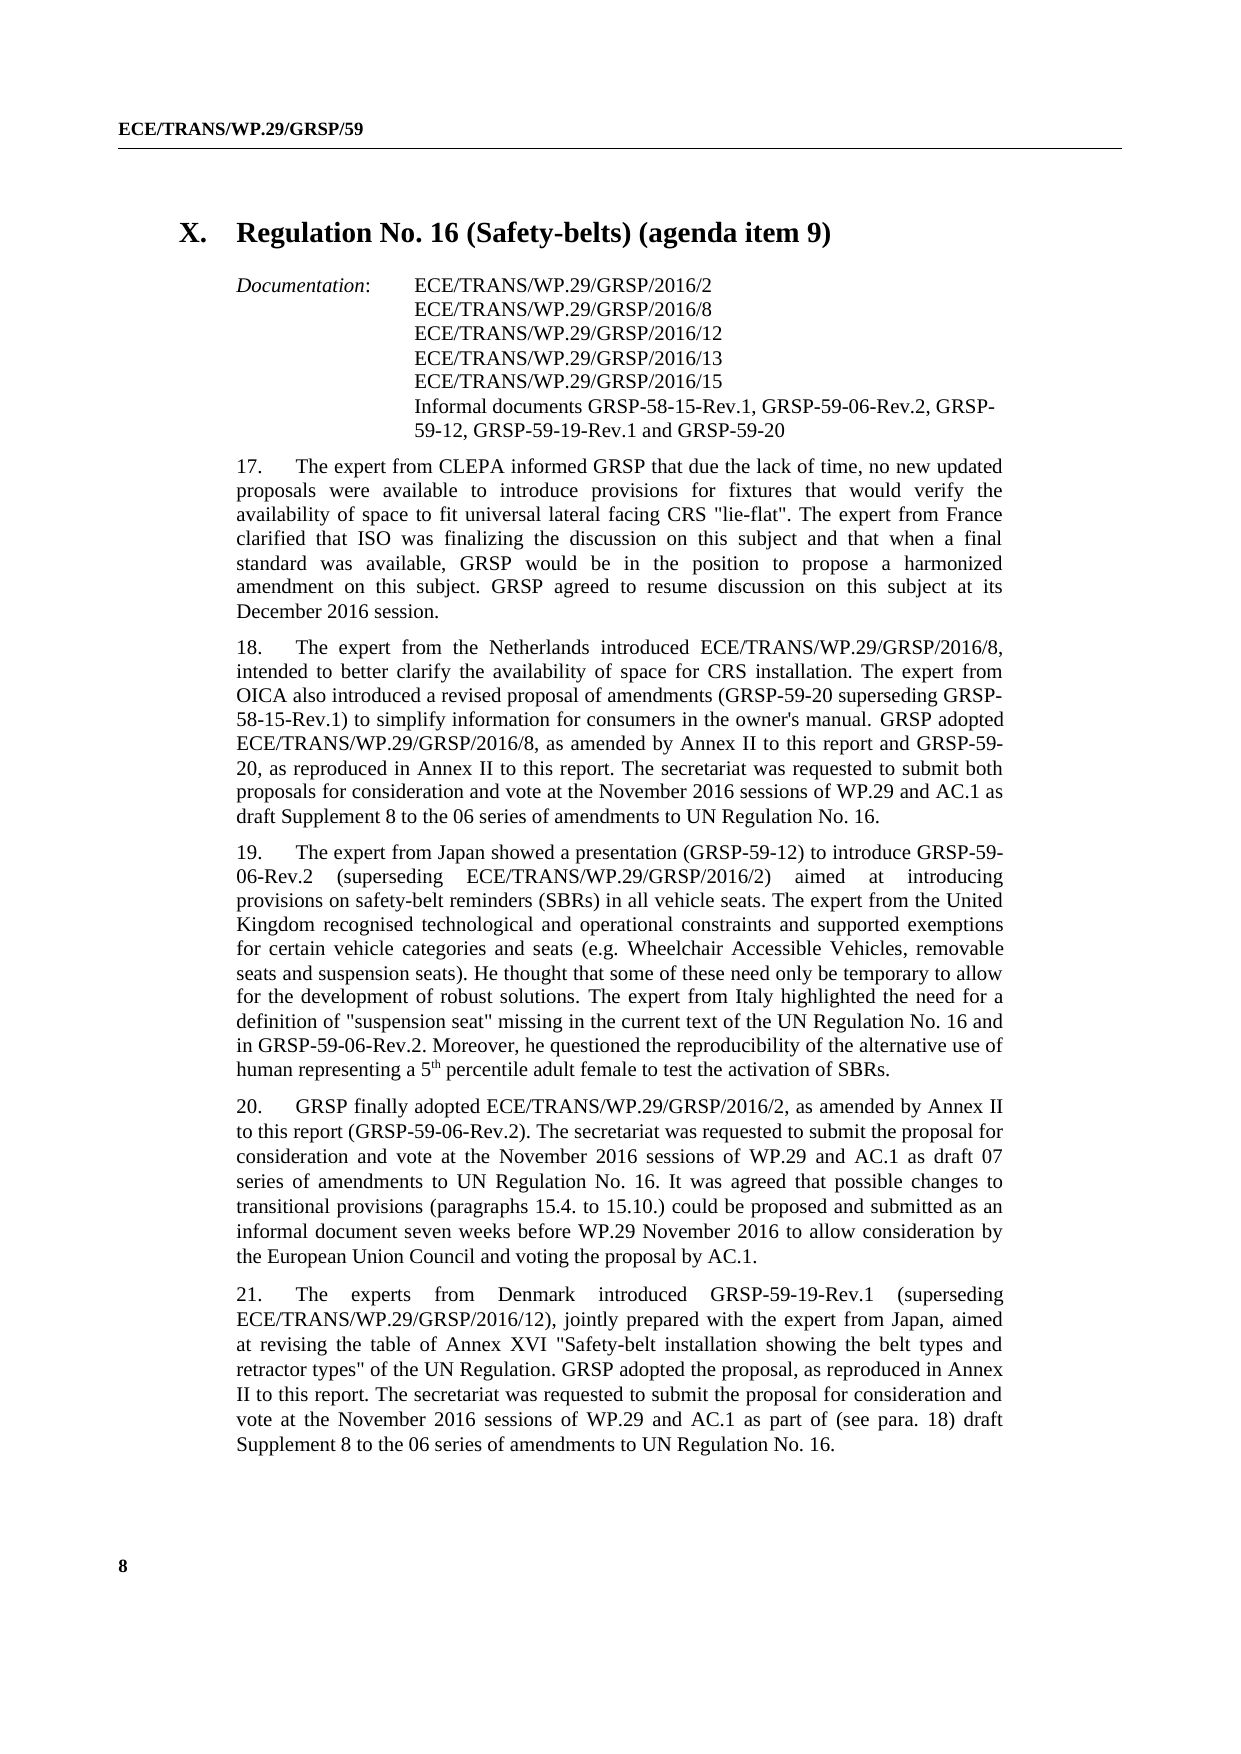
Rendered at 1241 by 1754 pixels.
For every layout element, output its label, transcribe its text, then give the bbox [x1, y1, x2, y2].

text 17. The expert from CLEPA informed GRSP that due the lack of time, no new updated proposals were available to introduce provisions for fixtures that would verify the availability of space to fit universal lateral facing CRS "lie-flat". The expert from France clarified that ISO was finalizing the discussion on this subject and that when a final standard was available, GRSP would be in the position to propose a harmonized amendment on this subject. GRSP agreed to resume discussion on this subject at its December 2016 session. [236, 454, 1004, 623]
text Documentation: ECE/TRANS/WP.29/GRSP/2016/2 ECE/TRANS/WP.29/GRSP/2016/8 ECE/TRANS/WP.29/GRSP/2016/12 ECE/TRANS/WP.29/GRSP/2016/13 ECE/TRANS/WP.29/GRSP/2016/15 Informal documents GRSP-58-15-Rev.1, GRSP-59-06-Rev.2, GRSP-59-12, GRSP-59-19-Rev.1 and GRSP-59-20 [236, 273, 1004, 442]
text X. Regulation No. 16 (Safety-belts) (agenda item 9) [118, 215, 1004, 248]
text 18. The expert from the Netherlands introduced ECE/TRANS/WP.29/GRSP/2016/8, intended to better clarify the availability of space for CRS installation. The expert from OICA also introduced a revised proposal of amendments (GRSP-59-20 superseding GRSP-58-15-Rev.1) to simplify information for consumers in the owner's manual. GRSP adopted ECE/TRANS/WP.29/GRSP/2016/8, as amended by Annex II to this report and GRSP-59-20, as reproduced in Annex II to this report. The secretariat was requested to submit both proposals for consideration and vote at the November 2016 sessions of WP.29 and AC.1 as draft Supplement 8 to the 06 series of amendments to UN Regulation No. 16. [236, 635, 1004, 828]
text 19. The expert from Japan showed a presentation (GRSP-59-12) to introduce GRSP-59-06-Rev.2 (superseding ECE/TRANS/WP.29/GRSP/2016/2) aimed at introducing provisions on safety-belt reminders (SBRs) in all vehicle seats. The expert from the United Kingdom recognised technological and operational constraints and supported exemptions for certain vehicle categories and seats (e.g. Wheelchair Accessible Vehicles, removable seats and suspension seats). He thought that some of these need only be temporary to allow for the development of robust solutions. The expert from Italy highlighted the need for a definition of "suspension seat" missing in the current text of the UN Regulation No. 16 and in GRSP-59-06-Rev.2. Moreover, he questioned the reproducibility of the alternative use of human representing a 5th percentile adult female to test the activation of SBRs. [236, 840, 1004, 1081]
text 21. The experts from Denmark introduced GRSP-59-19-Rev.1 (superseding ECE/TRANS/WP.29/GRSP/2016/12), jointly prepared with the expert from Japan, aimed at revising the table of Annex XVI "Safety-belt installation showing the belt types and retractor types" of the UN Regulation. GRSP adopted the proposal, as reproduced in Annex II to this report. The secretariat was requested to submit the proposal for consideration and vote at the November 2016 sessions of WP.29 and AC.1 as part of (see para. 18) draft Supplement 8 to the 06 series of amendments to UN Regulation No. 16. [236, 1281, 1004, 1456]
text 20. GRSP finally adopted ECE/TRANS/WP.29/GRSP/2016/2, as amended by Annex II to this report (GRSP-59-06-Rev.2). The secretariat was requested to submit the proposal for consideration and vote at the November 2016 sessions of WP.29 and AC.1 as draft 07 series of amendments to UN Regulation No. 16. It was agreed that possible changes to transitional provisions (paragraphs 15.4. to 15.10.) could be proposed and submitted as an informal document seven weeks before WP.29 November 2016 to allow consideration by the European Union Council and voting the proposal by AC.1. [236, 1093, 1004, 1268]
